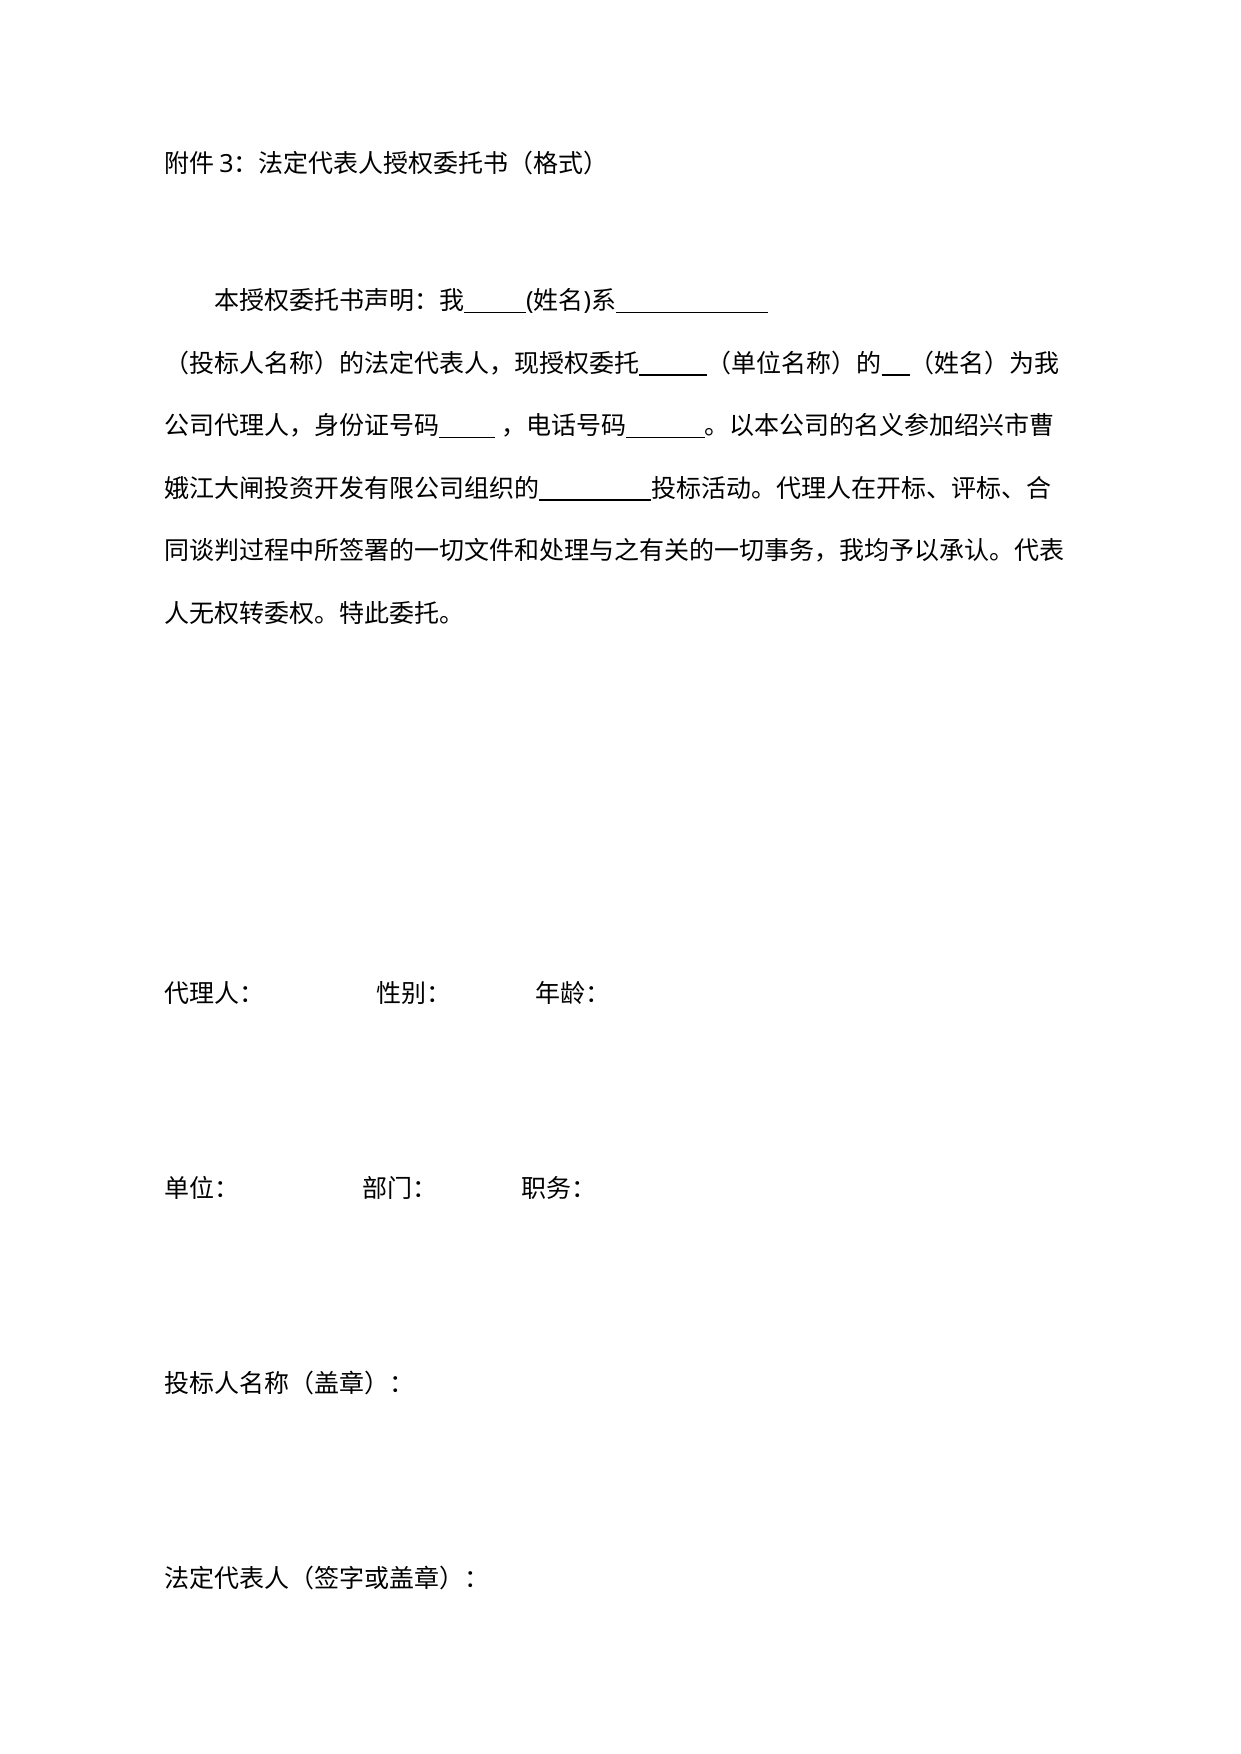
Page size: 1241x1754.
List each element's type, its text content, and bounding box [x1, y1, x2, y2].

text （投标人名称）的法定代表人，现授权委托 （单位名称）的 （姓名）为我公司代理人，身份证号码 ，电话号码 。以本公司的名义参加绍兴市曹娥江大闸投资开发有限公司组织的 投标活动。代理人在开标、评标、合同谈判过程中所签署的一切文件和处理与之有关的一切事务，我均予以承认。代表人无权转委权。特此委托。 [164, 322, 1076, 634]
text 附件3：法定代表人授权委托书（格式） [164, 129, 1076, 194]
text 法定代表人（签字或盖章）： [164, 1544, 1076, 1609]
text 单位： 部门： 职务： [164, 1154, 1076, 1219]
text 投标人名称（盖章）： [164, 1349, 1076, 1414]
text 本授权委托书声明：我 (姓名)系 [164, 259, 1076, 322]
text 代理人： 性别： 年龄： [164, 959, 1076, 1024]
